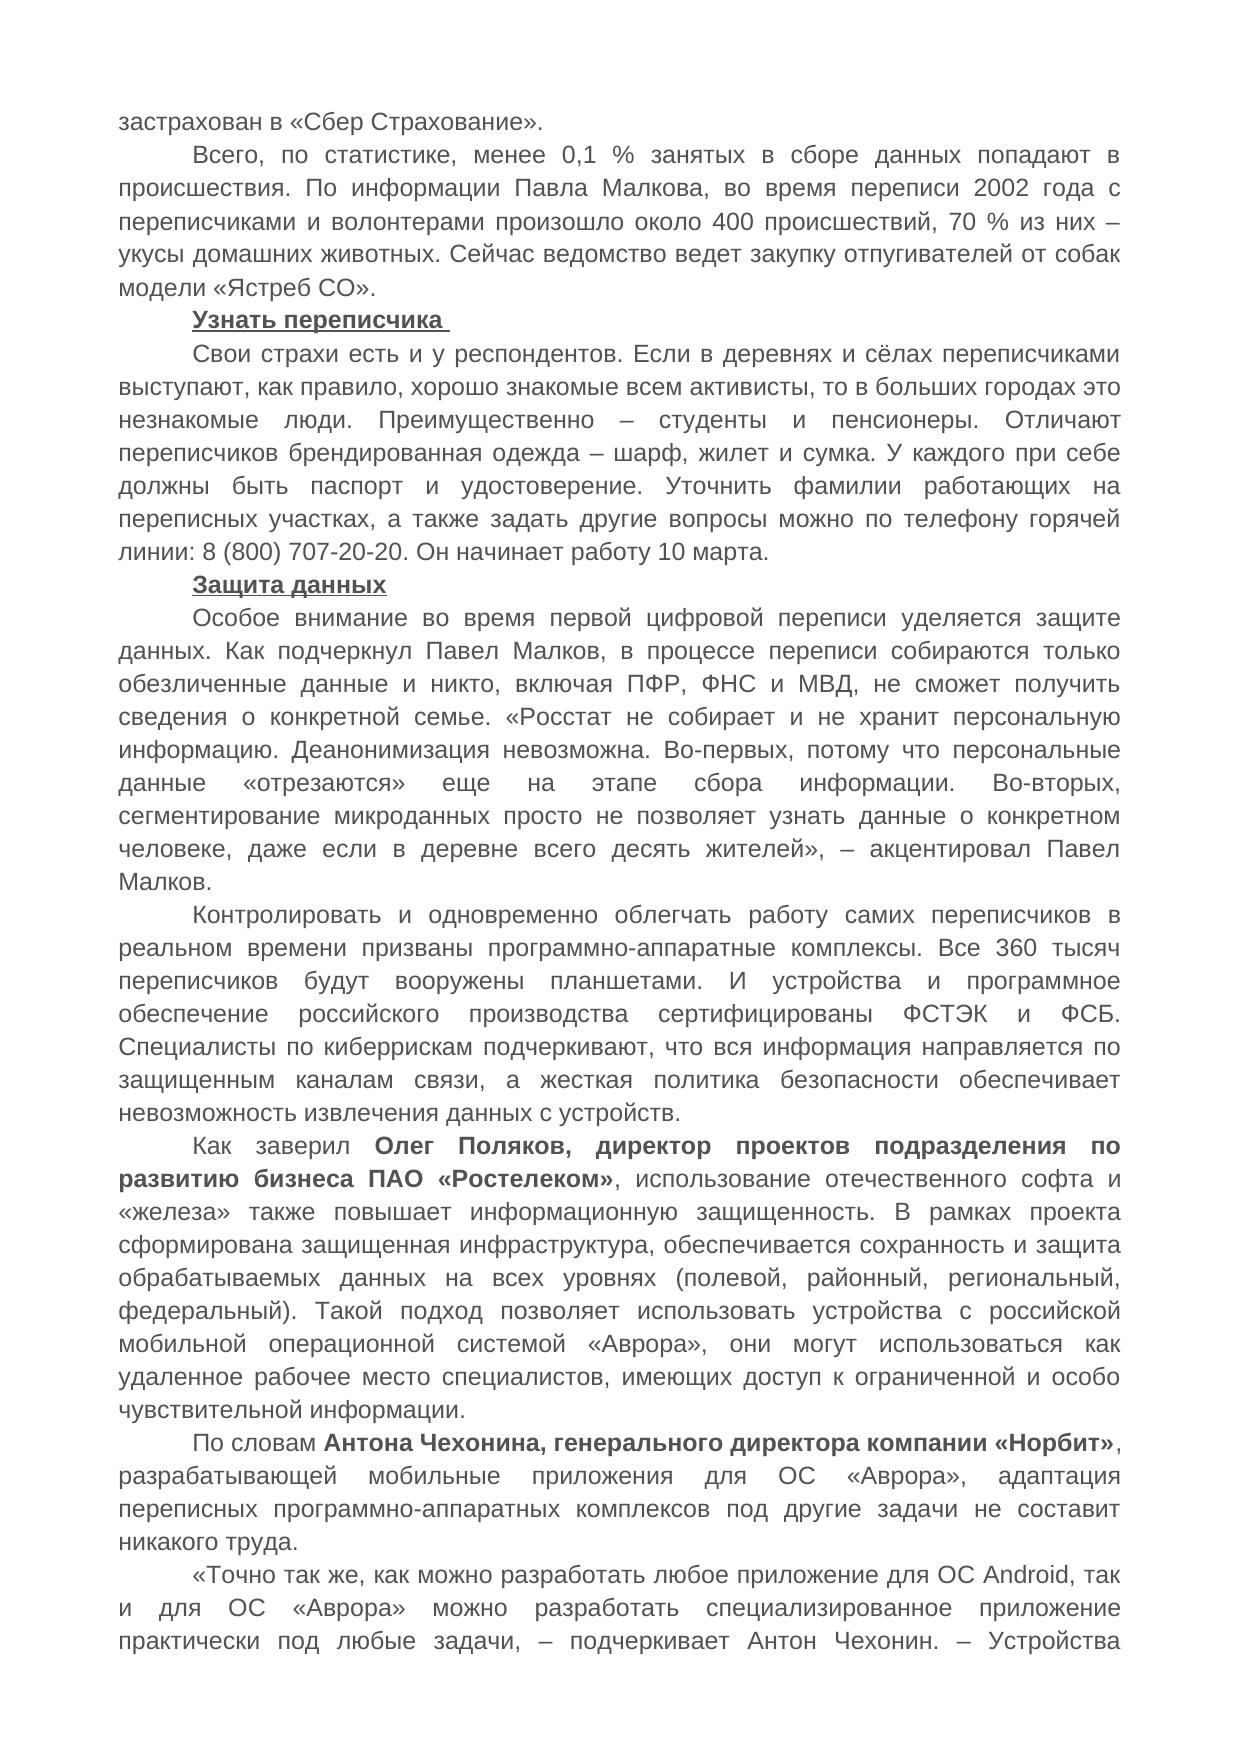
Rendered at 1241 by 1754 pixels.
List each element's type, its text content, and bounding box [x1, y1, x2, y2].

text Как заверил Олег Поляков, директор проектов подразделения по развитию бизнеса ПАО «Ростелеком», использование отечественного софта и «железа» также повышает информационную защищенность. В рамках проекта сформирована защищенная инфраструктура, обеспечивается сохранность и защита обрабатываемых данных на всех уровнях (полевой, районный, региональный, федеральный). Такой подход позволяет использовать устройства с российской мобильной операционной системой «Аврора», они могут использоваться как удаленное рабочее место специалистов, имеющих доступ к ограниченной и особо чувствительной информации. [118, 1131, 1122, 1424]
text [118, 107, 1122, 136]
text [118, 1560, 1122, 1655]
text Всего, по статистике, менее 0,1 % занятых в сборе данных попадают в происшествия. По информации Павла Малкова, во время переписи 2002 года с переписчиками и волонтерами произошло около 400 происшествий, 70 % из них – укусы домашних животных. Сейчас ведомство ведет закупку отпугивателей от собак модели «Ястреб СО». [118, 140, 1122, 301]
text По словам Антона Чехонина, генерального директора компании «Норбит», разрабатывающей мобильные приложения для ОС «Аврора», адаптация переписных программно-аппаратных комплексов под другие задачи не составит никакого труда. [118, 1428, 1122, 1556]
text Защита данных [118, 570, 1122, 598]
text Узнать переписчика [118, 306, 1122, 334]
text Особое внимание во время первой цифровой переписи уделяется защите данных. Как подчеркнул Павел Малков, в процессе переписи собираются только обезличенные данные и никто, включая ПФР, ФНС и МВД, не сможет получить сведения о конкретной семье. «Росстат не собирает и не хранит персональную информацию. Деанонимизация невозможна. Во-первых, потому что персональные данные «отрезаются» еще на этапе сбора информации. Во-вторых, сегментирование микроданных просто не позволяет узнать данные о конкретном человеке, даже если в деревне всего десять жителей», – акцентировал Павел Малков. [118, 603, 1122, 896]
text Свои страхи есть и у респондентов. Если в деревнях и сёлах переписчиками выступают, как правило, хорошо знакомые всем активисты, то в больших городах это незнакомые люди. Преимущественно – студенты и пенсионеры. Отличают переписчиков брендированная одежда – шарф, жилет и сумка. У каждого при себе должны быть паспорт и удостоверение. Уточнить фамилии работающих на переписных участках, а также задать другие вопросы можно по телефону горячей линии: 8 (800) 707-20-20. Он начинает работу 10 марта. [118, 338, 1122, 565]
text Контролировать и одновременно облегчать работу самих переписчиков в реальном времени призваны программно-аппаратные комплексы. Все 360 тысяч переписчиков будут вооружены планшетами. И устройства и программное обеспечение российского производства сертифицированы ФСТЭК и ФСБ. Специалисты по киберрискам подчеркивают, что вся информация направляется по защищенным каналам связи, а жесткая политика безопасности обеспечивает невозможность извлечения данных с устройств. [118, 900, 1122, 1127]
